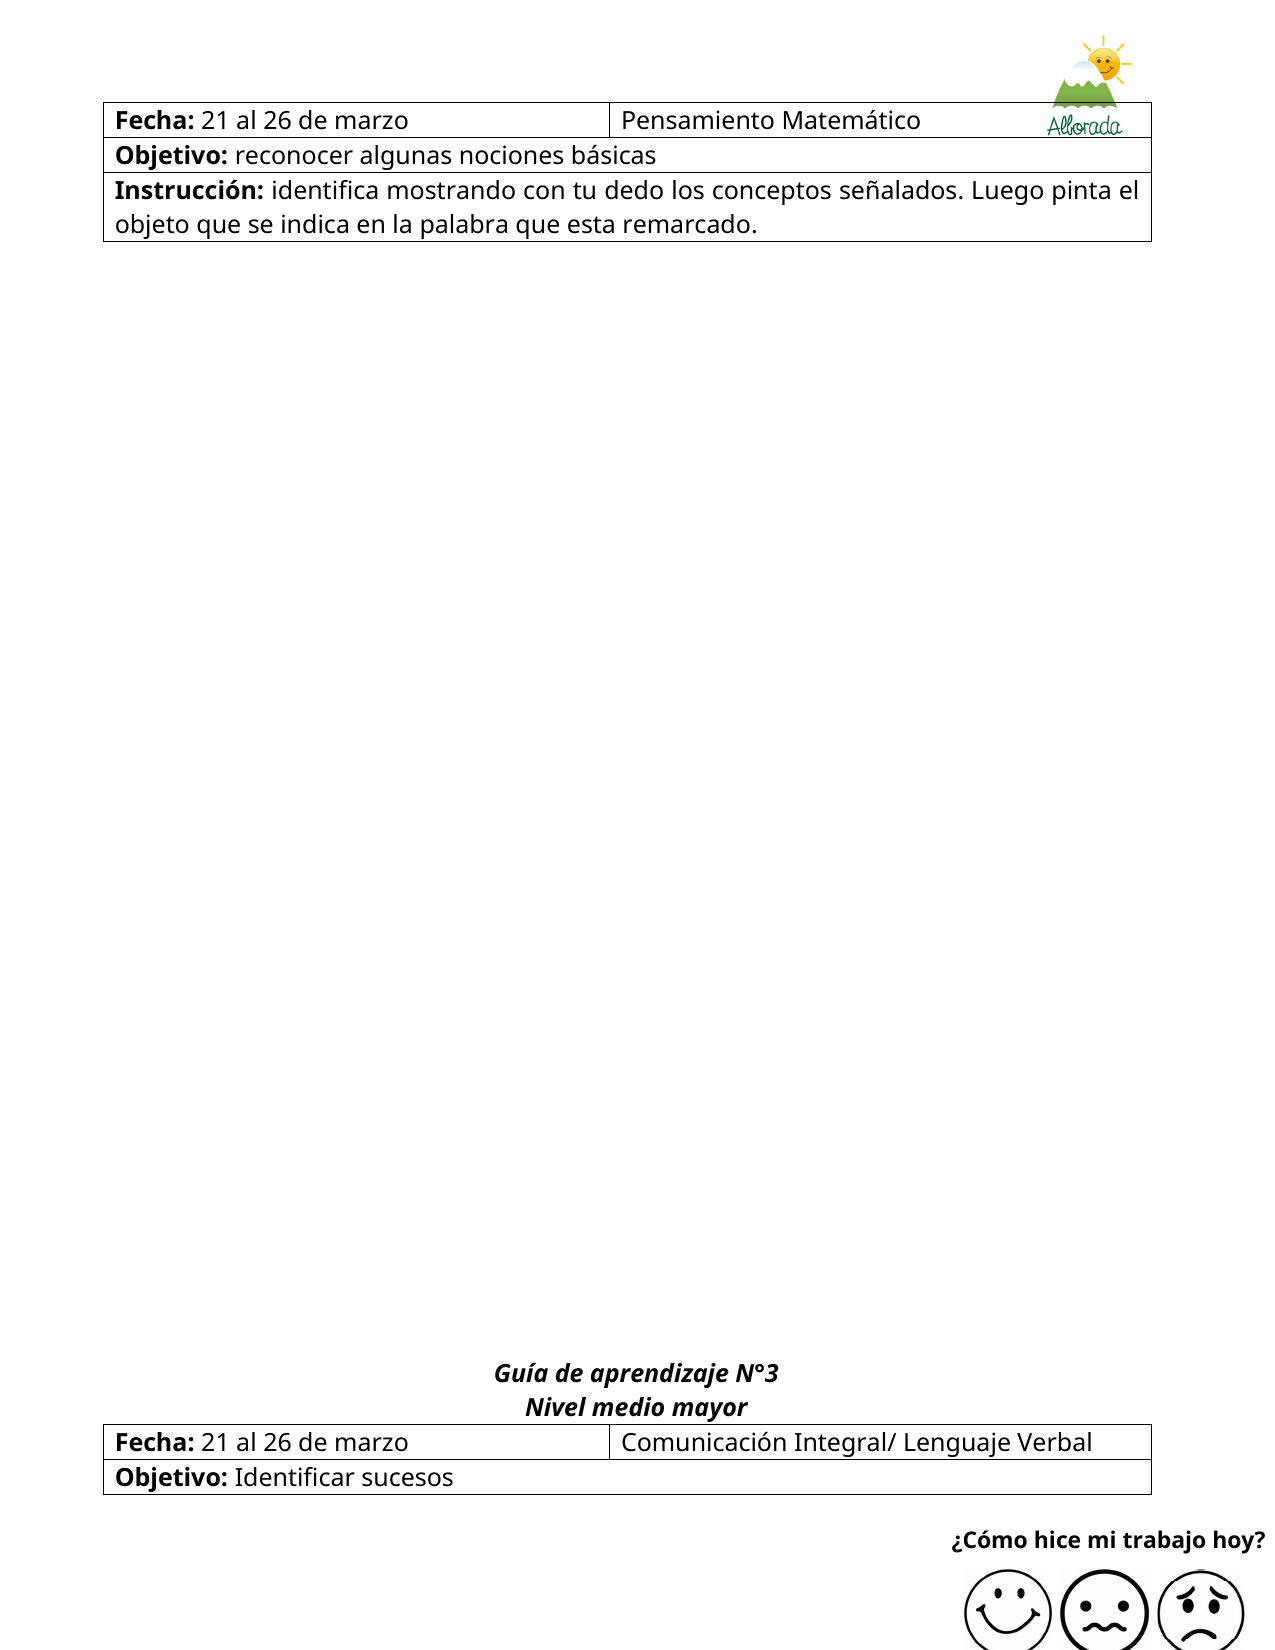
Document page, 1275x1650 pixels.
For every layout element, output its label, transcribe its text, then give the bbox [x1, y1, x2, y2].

table_header Comunicación Integral/ Lenguaje Verbal [610, 1425, 1151, 1459]
table_header Fecha: 21 al 26 de marzo [104, 103, 609, 137]
table_cell Instrucción: identifica mostrando con tu dedo los conceptos señalados. Luego pinta el objeto que se indica en la palabra que esta remarcado. [104, 173, 1151, 241]
picture [1157, 1569, 1245, 1650]
picture [1037, 35, 1138, 102]
picture [1058, 1567, 1153, 1650]
table_cell Objetivo: Identificar sucesos [104, 1460, 1151, 1494]
picture [963, 1568, 1053, 1650]
table_cell Objetivo: reconocer algunas nociones básicas [104, 138, 1151, 172]
text Nivel medio mayor [177, 1390, 1098, 1424]
table_header Pensamiento Matemático [610, 103, 1151, 137]
table_header Fecha: 21 al 26 de marzo [104, 1425, 609, 1459]
text Guía de aprendizaje N°3 [177, 1356, 1098, 1390]
